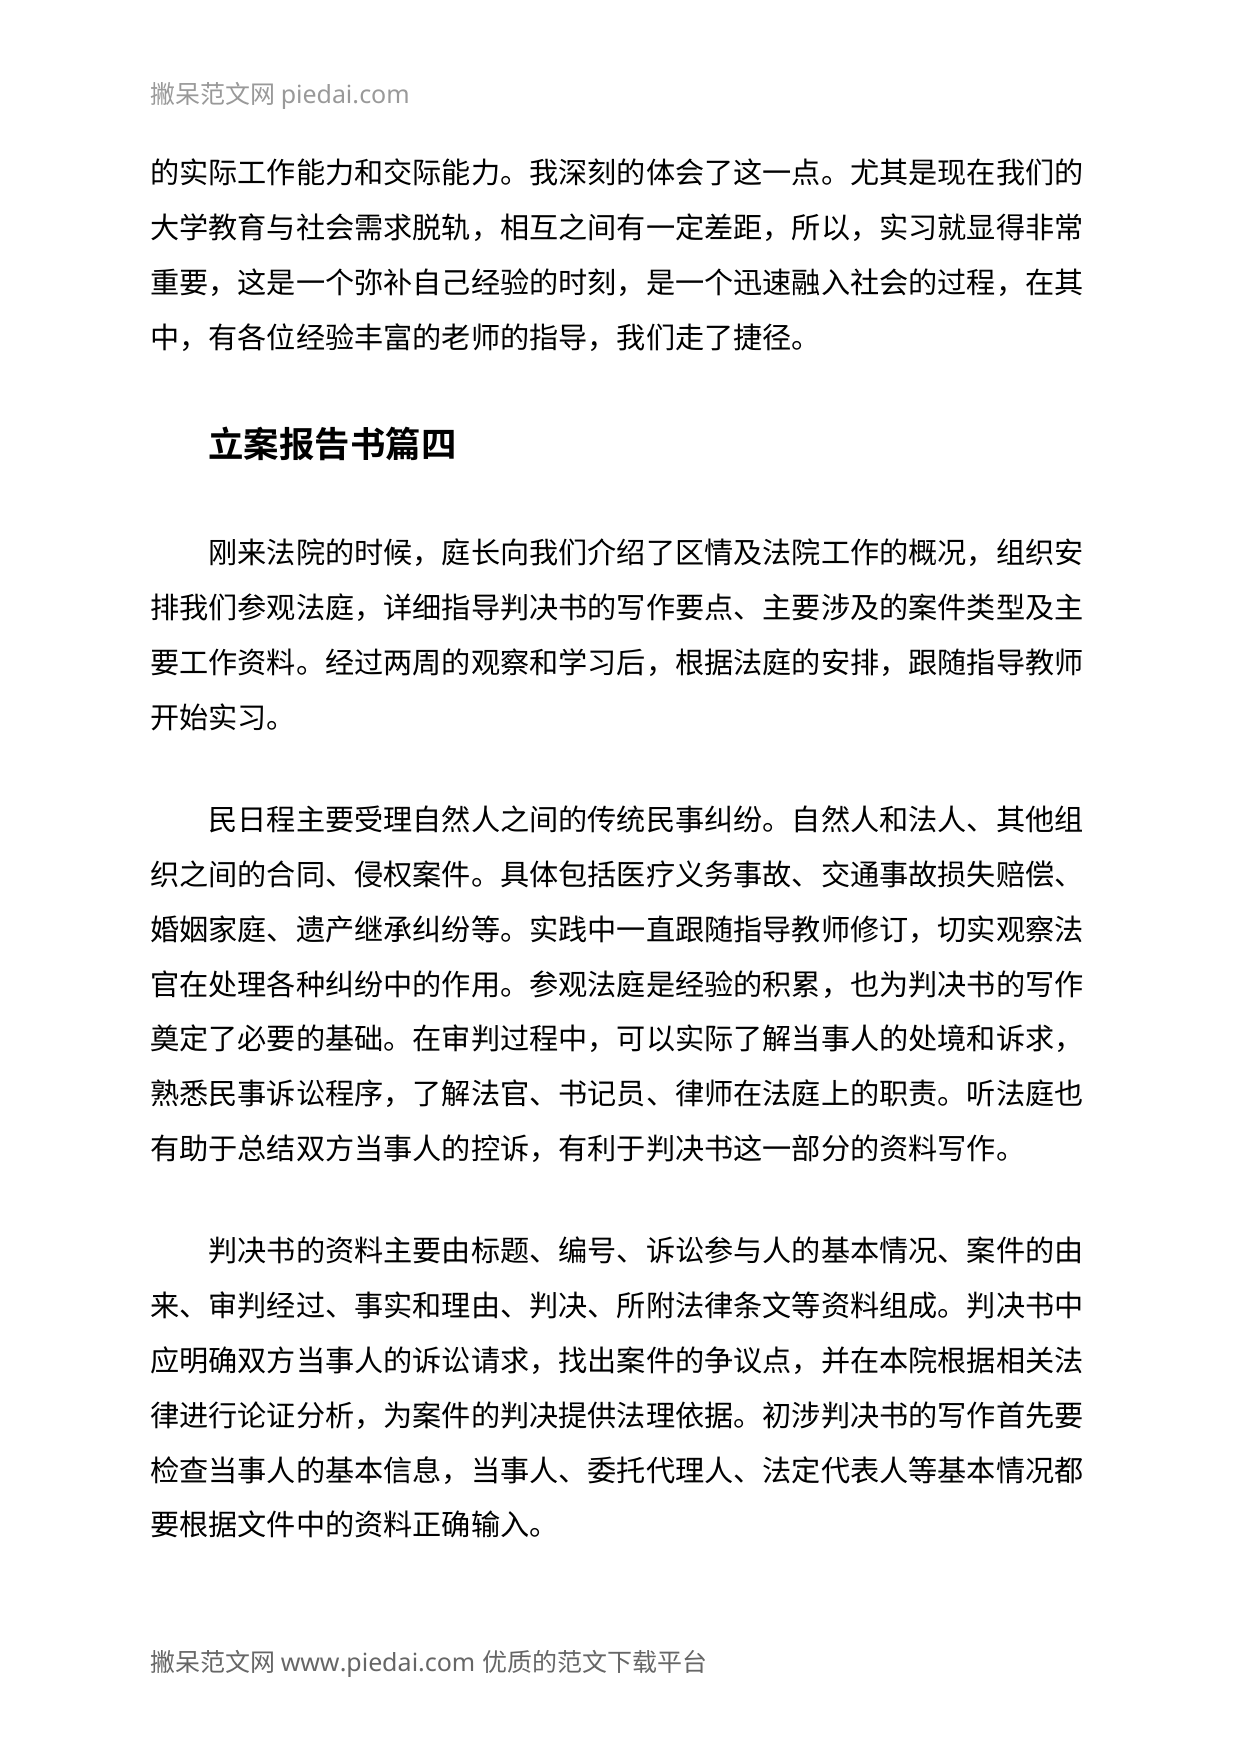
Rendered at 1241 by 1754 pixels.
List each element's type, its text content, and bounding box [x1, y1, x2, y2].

text 刚来法院的时候，庭长向我们介绍了区情及法院工作的概况，组织安排我们参观法庭，详细指导判决书的写作要点、主要涉及的案件类型及主要工作资料。经过两周的观察和学习后，根据法庭的安排，跟随指导教师开始实习。 [150, 530, 1090, 737]
text 民日程主要受理自然人之间的传统民事纠纷。自然人和法人、其他组织之间的合同、侵权案件。具体包括医疗义务事故、交通事故损失赔偿、婚姻家庭、遗产继承纠纷等。实践中一直跟随指导教师修订，切实观察法官在处理各种纠纷中的作用。参观法庭是经验的积累，也为判决书的写作奠定了必要的基础。在审判过程中，可以实际了解当事人的处境和诉求，熟悉民事诉讼程序，了解法官、书记员、律师在法庭上的职责。听法庭也有助于总结双方当事人的控诉，有利于判决书这一部分的资料写作。 [150, 796, 1090, 1168]
text 判决书的资料主要由标题、编号、诉讼参与人的基本情况、案件的由来、审判经过、事实和理由、判决、所附法律条文等资料组成。判决书中应明确双方当事人的诉讼请求，找出案件的争议点，并在本院根据相关法律进行论证分析，为案件的判决提供法理依据。初涉判决书的写作首先要检查当事人的基本信息，当事人、委托代理人、法定代表人等基本情况都要根据文件中的资料正确输入。 [150, 1227, 1090, 1544]
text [150, 150, 1090, 357]
text 立案报告书篇四 [150, 416, 1090, 468]
